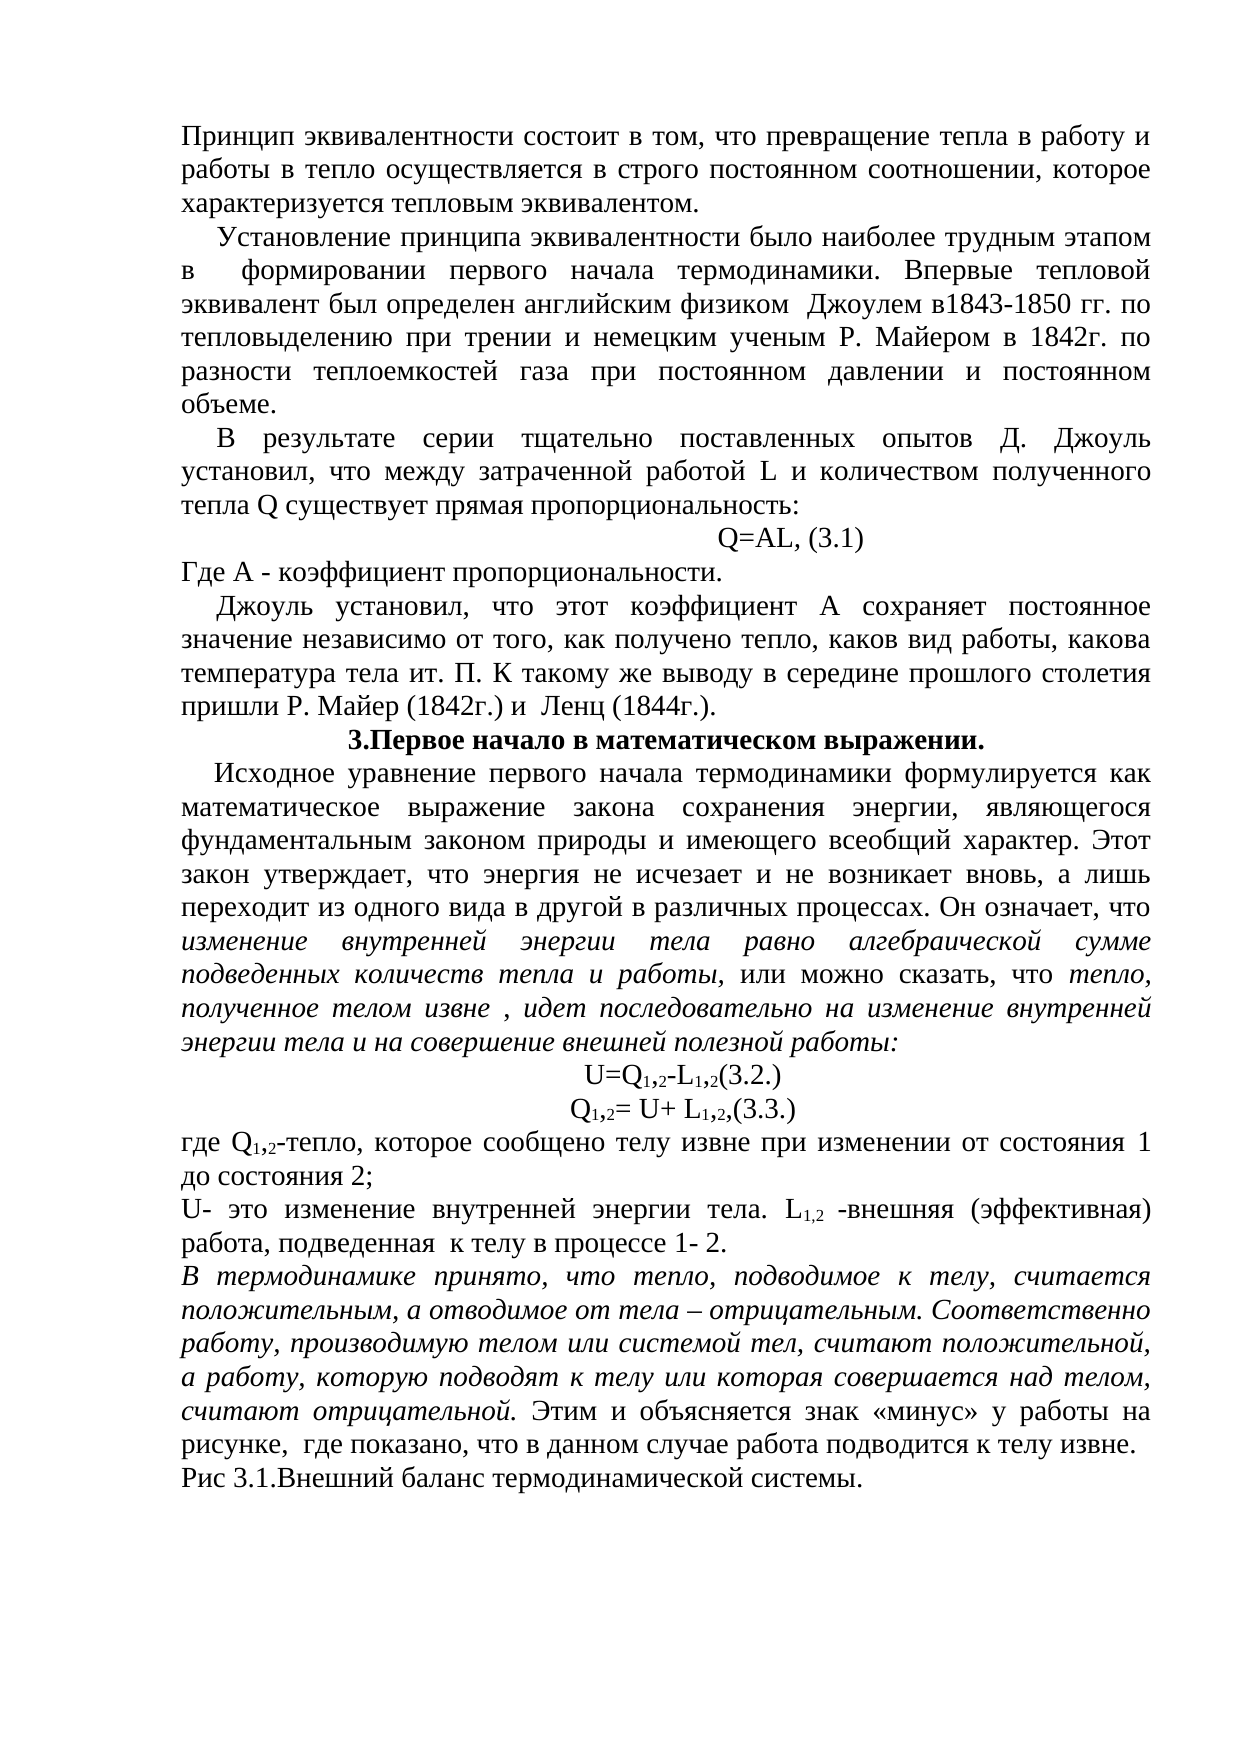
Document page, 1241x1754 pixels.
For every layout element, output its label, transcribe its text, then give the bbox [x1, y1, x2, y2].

text 3.Первое начало в математическом выражении. [181, 722, 1152, 755]
text Исходное уравнение первого начала термодинамики формулируется как математическое выражение закона сохранения энергии, являющегося фундаментальным законом природы и имеющего всеобщий характер. Этот закон утверждает, что энергия не исчезает и не возникает вновь, а лишь переходит из одного вида в другой в различных процессах. Он означает, что изменение внутренней энергии тела равно алгебраической сумме подведенных количеств тепла и работы, или можно сказать, что тепло, полученное телом извне , идет последовательно на изменение внутренней энергии тела и на совершение внешней полезной работы: [181, 755, 1152, 1057]
text В результате серии тщательно поставленных опытов Д. Джоуль установил, что между затраченной работой L и количеством полученного тепла Q существует прямая пропорциональность: [181, 420, 1152, 521]
text Установление принципа эквивалентности было наиболее трудным этапом в формировании первого начала термодинамики. Впервые тепловой эквивалент был определен английским физиком Джоулем в1843-1850 гг. по тепловыделению при трении и немецким ученым Р. Майером в 1842г. по разности теплоемкостей газа при постоянном давлении и постоянном объеме. [181, 219, 1152, 420]
text где Q1,2-тепло, которое сообщено телу извне при изменении от состояния 1 до состояния 2; [181, 1124, 1152, 1191]
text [181, 118, 1152, 219]
text Q=AL, (3.1) [181, 521, 1152, 554]
text Q1,2= U+ L1,2,(3.3.) [181, 1091, 1152, 1124]
text Рис 3.1.Внешний баланс термодинамической системы. [181, 1460, 1152, 1493]
text U- это изменение внутренней энергии тела. L1,2 -внешняя (эффективная) работа, подведенная к телу в процессе 1- 2. [181, 1191, 1152, 1258]
text U=Q1,2-L1,2(3.2.) [181, 1057, 1152, 1091]
text В термодинамике принято, что тепло, подводимое к телу, считается положительным, а отводимое от тела – отрицательным. Соответственно работу, производимую телом или системой тел, считают положительной, а работу, которую подводят к телу или которая совершается над телом, считают отрицательной. Этим и объясняется знак «минус» у работы на рисунке, где показано, что в данном случае работа подводится к телу извне. [181, 1258, 1152, 1460]
text Где А - коэффициент пропорциональности. [181, 554, 1152, 588]
text Джоуль установил, что этот коэффициент А сохраняет постоянное значение независимо от того, как получено тепло, каков вид работы, какова температура тела ит. П. К такому же выводу в середине прошлого столетия пришли Р. Майер (1842г.) и Ленц (1844г.). [181, 588, 1152, 722]
